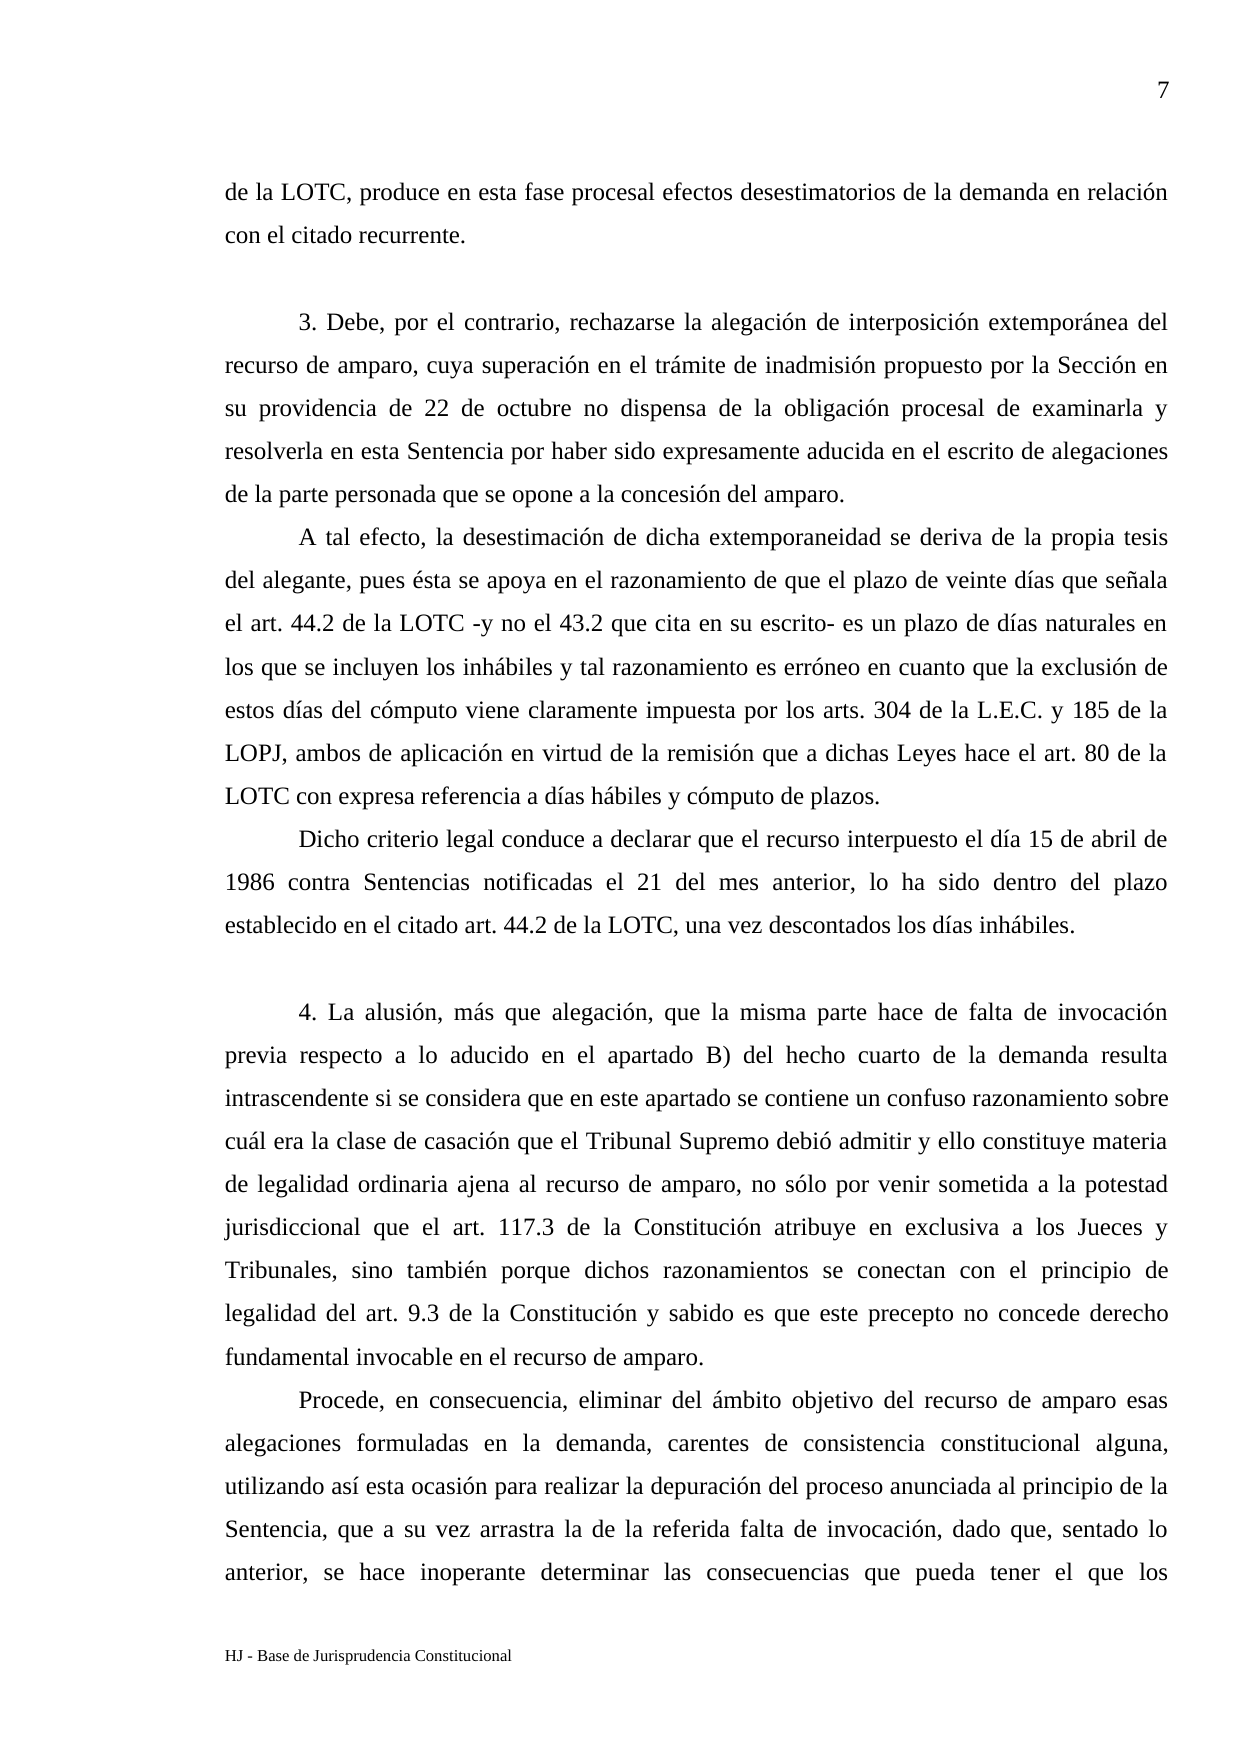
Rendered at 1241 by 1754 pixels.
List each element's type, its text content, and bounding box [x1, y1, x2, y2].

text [224, 177, 1169, 249]
text A tal efecto, la desestimación de dicha extemporaneidad se deriva de la propia tesis del alegante, pues ésta se apoya en el razonamiento de que el plazo de veinte días que señala el art. 44.2 de la LOTC -y no el 43.2 que cita en su escrito- es un plazo de días naturales en los que se incluyen los inhábiles y tal razonamiento es erróneo en cuanto que la exclusión de estos días del cómputo viene claramente impuesta por los arts. 304 de la L.E.C. y 185 de la LOPJ, ambos de aplicación en virtud de la remisión que a dichas Leyes hace el art. 80 de la LOTC con expresa referencia a días hábiles y cómputo de plazos. [224, 522, 1169, 810]
text 4. La alusión, más que alegación, que la misma parte hace de falta de invocación previa respecto a lo aducido en el apartado B) del hecho cuarto de la demanda resulta intrascendente si se considera que en este apartado se contiene un confuso razonamiento sobre cuál era la clase de casación que el Tribunal Supremo debió admitir y ello constituye materia de legalidad ordinaria ajena al recurso de amparo, no sólo por venir sometida a la potestad jurisdiccional que el art. 117.3 de la Constitución atribuye en exclusiva a los Jueces y Tribunales, sino también porque dichos razonamientos se conectan con el principio de legalidad del art. 9.3 de la Constitución y sabido es que este precepto no concede derecho fundamental invocable en el recurso de amparo. [224, 997, 1169, 1370]
text 3. Debe, por el contrario, rechazarse la alegación de interposición extemporánea del recurso de amparo, cuya superación en el trámite de inadmisión propuesto por la Sección en su providencia de 22 de octubre no dispensa de la obligación procesal de examinarla y resolverla en esta Sentencia por haber sido expresamente aducida en el escrito de alegaciones de la parte personada que se opone a la concesión del amparo. [224, 307, 1169, 508]
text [224, 1385, 1169, 1586]
text Dicho criterio legal conduce a declarar que el recurso interpuesto el día 15 de abril de 1986 contra Sentencias notificadas el 21 del mes anterior, lo ha sido dentro del plazo establecido en el citado art. 44.2 de la LOTC, una vez descontados los días inhábiles. [224, 824, 1169, 939]
